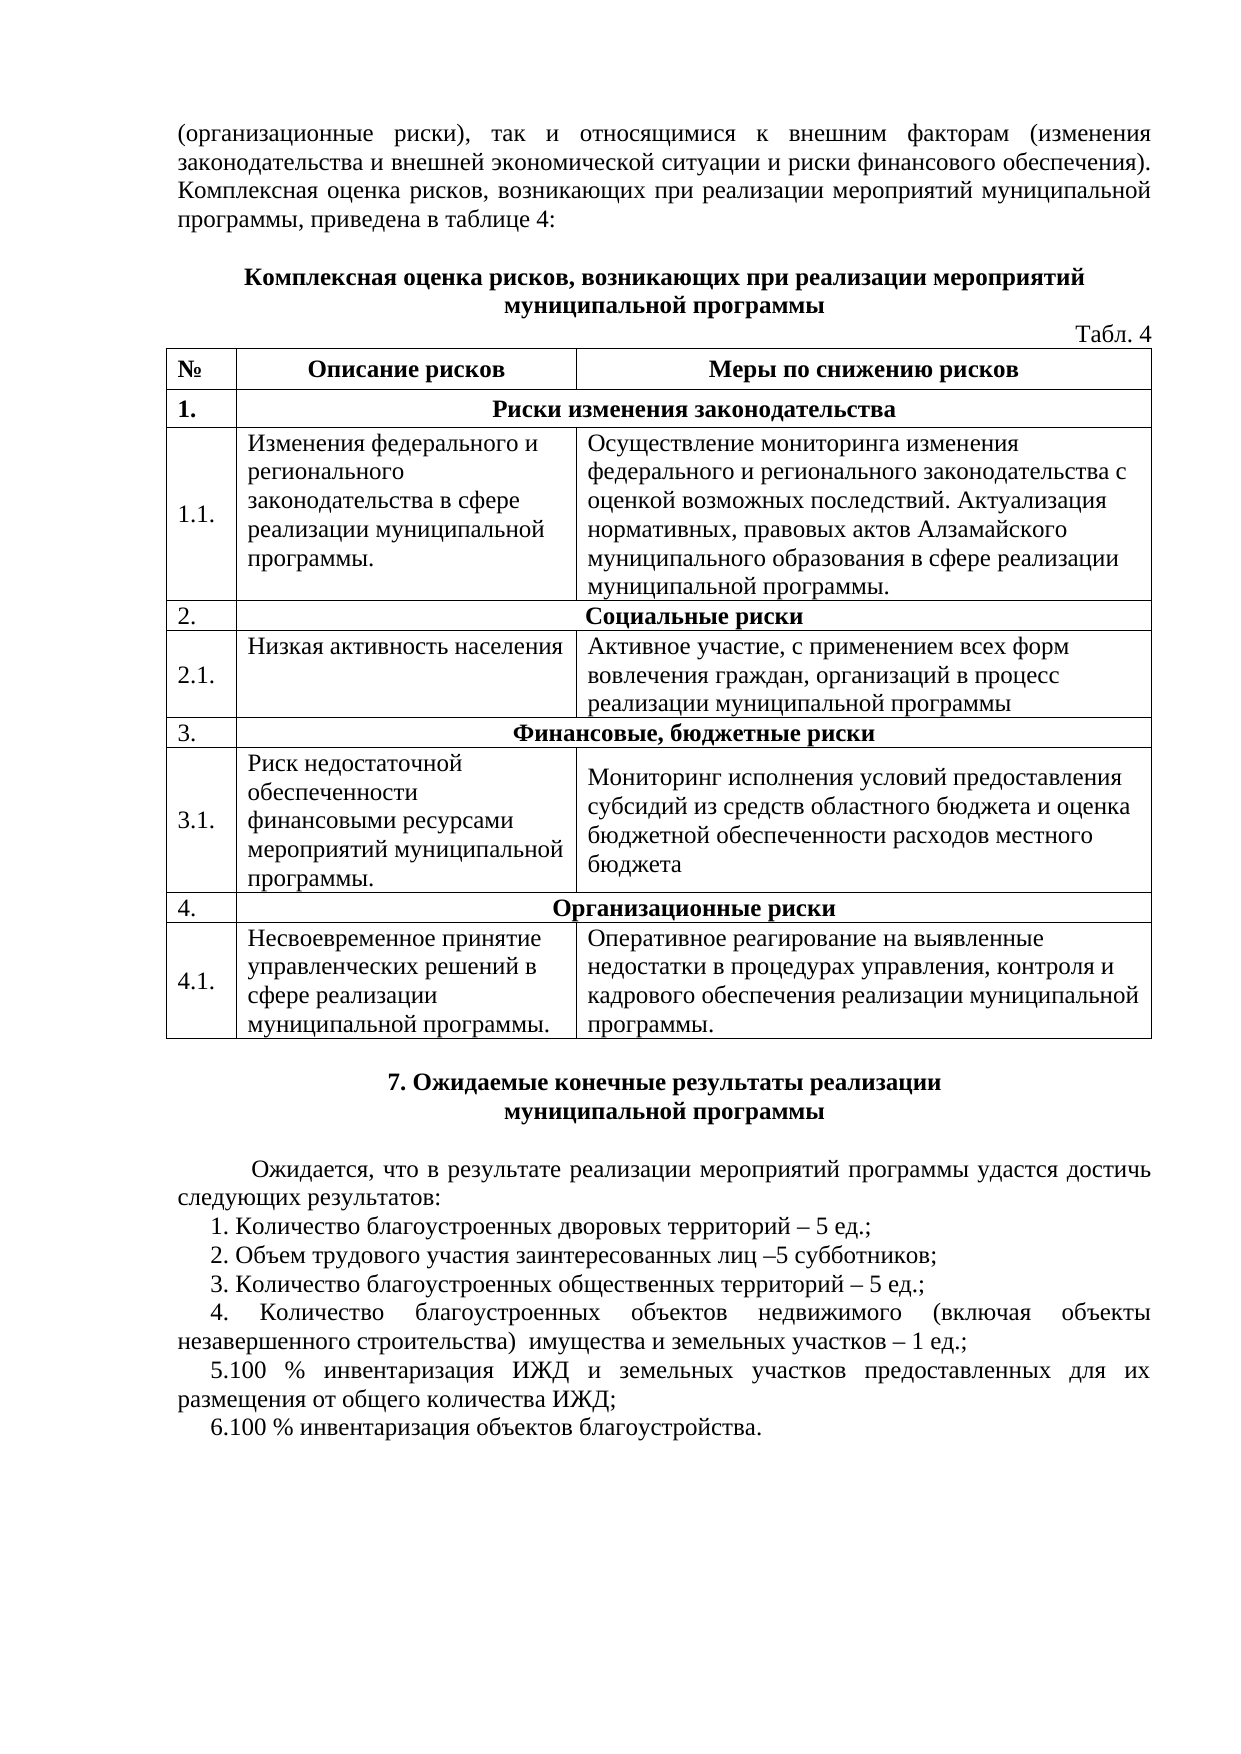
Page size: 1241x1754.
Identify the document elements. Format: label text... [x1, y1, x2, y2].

table_cell Организационные риски [237, 893, 1151, 922]
table_cell Осуществление мониторинга изменения федерального и регионального законодательства с оценкой возможных последствий. Актуализация нормативных, правовых актов Алзамайского муниципального образования в сфере реализации муниципальной программы. [577, 428, 1151, 600]
text 2. Объем трудового участия заинтересованных лиц –5 субботников; [177, 1240, 1152, 1269]
table_cell 2.1. [167, 631, 236, 717]
text 3. Количество благоустроенных общественных территорий – 5 ед.; [177, 1269, 1152, 1297]
text 5.100 % инвентаризация ИЖД и земельных участков предоставленных для их размещения от общего количества ИЖД; [177, 1355, 1152, 1412]
text Комплексная оценка рисков, возникающих при реализации мероприятий муниципальной программы [177, 262, 1152, 319]
table_cell Изменения федерального и регионального законодательства в сфере реализации муниципальной программы. [237, 428, 576, 600]
table_cell Социальные риски [237, 601, 1151, 630]
table_cell Оперативное реагирование на выявленные недостатки в процедурах управления, контроля и кадрового обеспечения реализации муниципальной программы. [577, 923, 1151, 1038]
table_cell Низкая активность населения [237, 631, 576, 717]
table_cell 2. [167, 601, 236, 630]
text 7. Ожидаемые конечные результаты реализации [177, 1067, 1152, 1096]
table_cell Несвоевременное принятие управленческих решений в сфере реализации муниципальной программы. [237, 923, 576, 1038]
text 1. Количество благоустроенных дворовых территорий – 5 ед.; [177, 1211, 1152, 1240]
table_cell 3.1. [167, 748, 236, 892]
table_cell 4.1. [167, 923, 236, 1038]
table_header Описание рисков [237, 349, 576, 388]
table_cell Финансовые, бюджетные риски [237, 718, 1151, 747]
table_cell Активное участие, с применением всех форм вовлечения граждан, организаций в процесс реализации муниципальной программы [577, 631, 1151, 717]
text Ожидается, что в результате реализации мероприятий программы удастся достичь следующих результатов: [177, 1154, 1152, 1211]
table_cell Мониторинг исполнения условий предоставления субсидий из средств областного бюджета и оценка бюджетной обеспеченности расходов местного бюджета [577, 748, 1151, 892]
text 6.100 % инвентаризация объектов благоустройства. [177, 1412, 1152, 1441]
table_cell 1.1. [167, 428, 236, 600]
table_header Меры по снижению рисков [577, 349, 1151, 388]
text Табл. 4 [177, 319, 1152, 348]
table_cell 1. [167, 390, 236, 427]
table_cell 3. [167, 718, 236, 747]
table_cell 4. [167, 893, 236, 922]
text муниципальной программы [177, 1096, 1152, 1125]
table_header № [167, 349, 236, 388]
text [177, 118, 1152, 233]
table_cell Риск недостаточной обеспеченности финансовыми ресурсами мероприятий муниципальной программы. [237, 748, 576, 892]
text 4. Количество благоустроенных объектов недвижимого (включая объекты незавершенного строительства) имущества и земельных участков – 1 ед.; [177, 1297, 1152, 1355]
table_cell Риски изменения законодательства [237, 390, 1151, 427]
